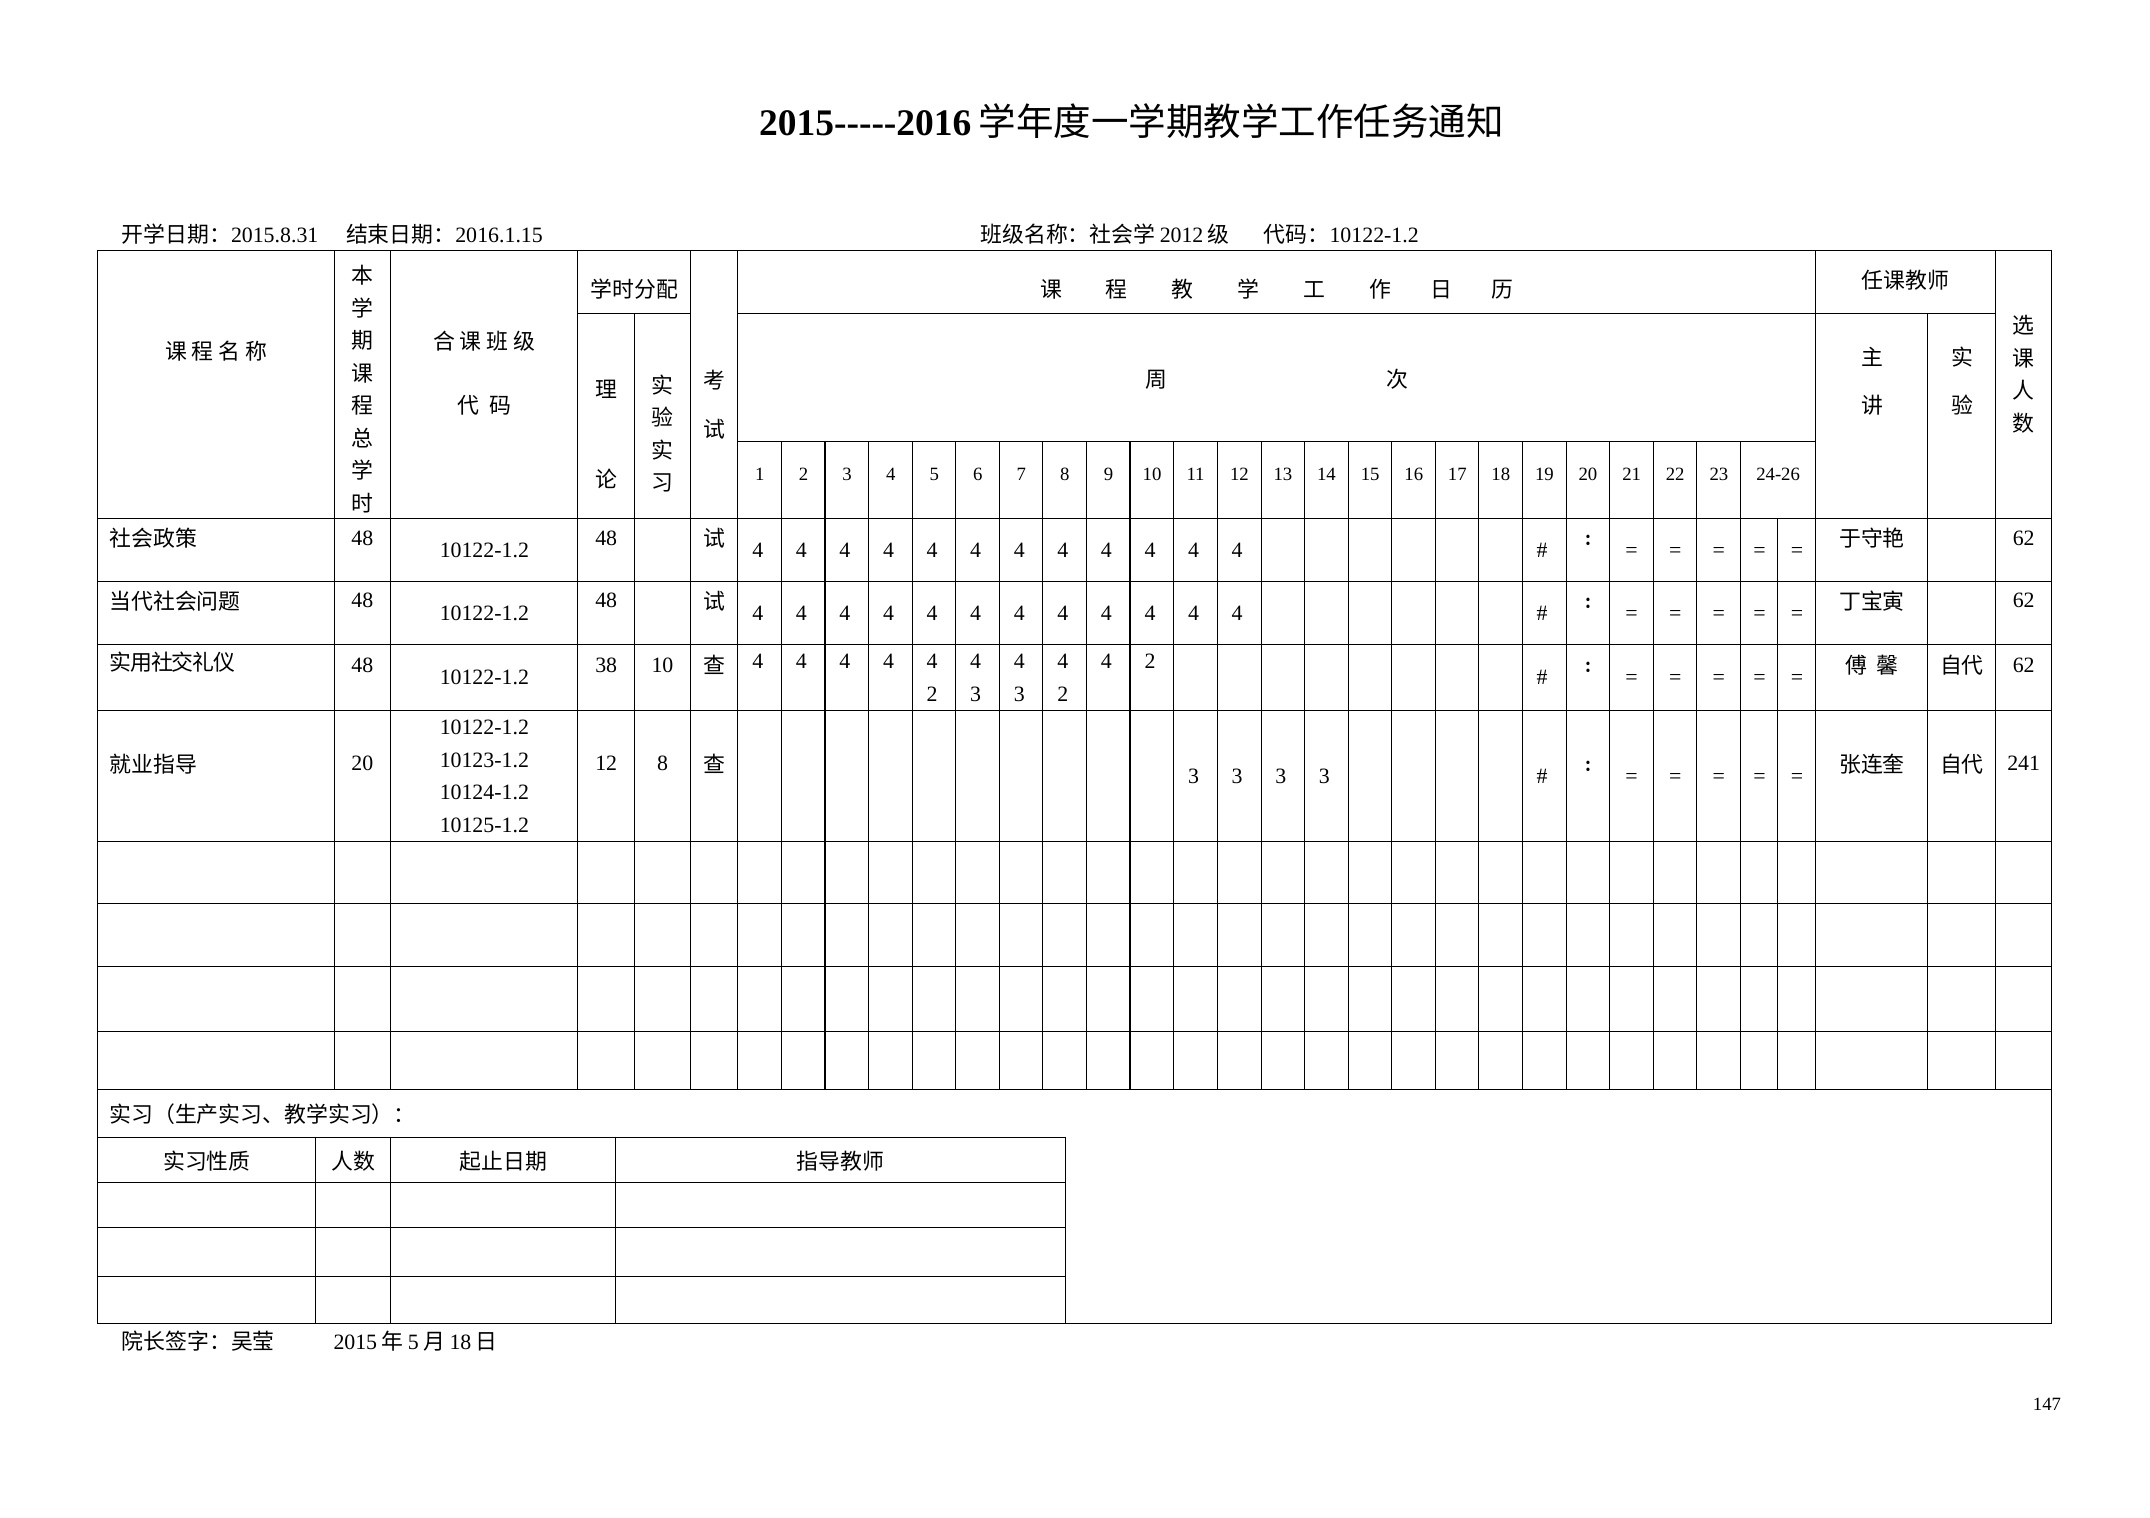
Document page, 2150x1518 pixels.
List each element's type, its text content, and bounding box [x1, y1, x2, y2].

table_cell [635, 967, 690, 1031]
table_cell [782, 904, 824, 966]
table_cell [391, 842, 577, 903]
table_cell [1043, 904, 1086, 966]
table_cell [1174, 1032, 1217, 1089]
table_cell [1174, 645, 1217, 709]
table_cell [738, 904, 781, 966]
table_cell [1087, 967, 1129, 1031]
table_cell [738, 842, 781, 903]
table_cell [1218, 1032, 1261, 1089]
table_cell [578, 1032, 634, 1089]
table_cell 3 [1305, 711, 1348, 841]
table_cell 20 [1567, 442, 1609, 518]
table_cell 2 [782, 442, 824, 518]
table_cell 4 [1218, 519, 1261, 581]
table_cell [1436, 904, 1478, 966]
table_cell [1262, 842, 1304, 903]
table_cell [869, 967, 912, 1031]
table_cell 4 [782, 519, 824, 581]
table_cell [691, 967, 737, 1031]
table_cell = [1610, 582, 1653, 643]
table_cell [691, 842, 737, 903]
table_cell 4 [826, 645, 868, 709]
table_cell 4 [1043, 582, 1086, 643]
table_cell 15 [1349, 442, 1391, 518]
table_cell = [1741, 519, 1777, 581]
table_cell ﹕ [1567, 645, 1609, 709]
table_cell 13 [1262, 442, 1304, 518]
table_cell [1000, 842, 1042, 903]
table_cell 4 [782, 645, 824, 709]
table_cell 3 [1218, 711, 1261, 841]
table_cell [98, 967, 334, 1031]
table_cell [1349, 967, 1391, 1031]
table_cell = [1778, 582, 1815, 643]
table_cell [1436, 582, 1478, 643]
table_cell [1043, 967, 1086, 1031]
table_cell [98, 1183, 315, 1227]
table_cell [616, 1277, 1065, 1322]
table_cell # [1523, 711, 1566, 841]
table_cell [1697, 842, 1740, 903]
table_cell [1436, 1032, 1478, 1089]
table_cell = [1741, 582, 1777, 643]
table_cell 试 [691, 519, 737, 581]
table_cell [1087, 842, 1129, 903]
table_cell [1697, 904, 1740, 966]
table_cell [98, 904, 334, 966]
table_cell [1928, 582, 1995, 643]
table_cell [1349, 582, 1391, 643]
table_cell # [1523, 519, 1566, 581]
table_cell ﹕ [1567, 519, 1609, 581]
table_cell 当代社会问题 [98, 582, 334, 643]
table_cell [860, 1090, 2051, 1137]
table_cell [1066, 1137, 2051, 1322]
table_cell 22 [1654, 442, 1696, 518]
table_cell 4 [913, 582, 955, 643]
table_cell 4 [869, 442, 912, 518]
table_cell 4 [1174, 519, 1217, 581]
table_cell = [1654, 711, 1696, 841]
table_cell [1349, 842, 1391, 903]
text 院长签字：吴莹 2015年5月18日 [89, 1323, 2061, 1356]
table_cell 4 3 [956, 645, 999, 709]
table_cell 10 [635, 645, 690, 709]
table_cell [913, 842, 955, 903]
table_cell 38 [578, 645, 634, 709]
table_cell 3 [1262, 711, 1304, 841]
table_cell ﹕ [1567, 711, 1609, 841]
table_cell [1816, 967, 1927, 1031]
table_header 课 程 名 称 [98, 251, 334, 518]
table_cell 自代 [1928, 645, 1995, 709]
table_cell [1479, 1032, 1522, 1089]
table_cell [1996, 842, 2051, 903]
table_header 课 程 教 学 工 作 日 历 [738, 251, 1815, 313]
table_cell [1043, 842, 1086, 903]
table_cell [316, 1277, 390, 1322]
table_cell # [1523, 645, 1566, 709]
table_cell 48 [335, 519, 390, 581]
table_header 选课人数 [1996, 251, 2051, 518]
table_cell 62 [1996, 645, 2051, 709]
table_cell [1741, 842, 1777, 903]
table_cell [1654, 1032, 1696, 1089]
table_cell [1262, 519, 1304, 581]
table_cell [1523, 842, 1566, 903]
table_cell [578, 842, 634, 903]
table_cell [1262, 904, 1304, 966]
table_cell 4 [1218, 582, 1261, 643]
text 开学日期：2015.8.31 结束日期：2016.1.15 班级名称：社会学2012级 代码：10122-1.2 [89, 217, 2061, 249]
table_cell = [1654, 519, 1696, 581]
table_cell 62 [1996, 582, 2051, 643]
table_cell 4 [913, 519, 955, 581]
table_cell [956, 967, 999, 1031]
table_cell = [1778, 519, 1815, 581]
table_cell [1610, 1032, 1653, 1089]
table_cell [1928, 1032, 1995, 1089]
table_cell [1654, 842, 1696, 903]
table_cell 6 [956, 442, 999, 518]
table_cell 21 [1610, 442, 1653, 518]
table_cell [1043, 1032, 1086, 1089]
table_cell [1654, 904, 1696, 966]
table_cell 10122-1.2 [391, 582, 577, 643]
table_cell [869, 842, 912, 903]
table_cell [1131, 967, 1173, 1031]
table_cell 查 [691, 711, 737, 841]
table_cell [1479, 904, 1522, 966]
table_cell = [1654, 645, 1696, 709]
table_cell [1392, 645, 1435, 709]
table_cell [691, 904, 737, 966]
table_cell [1996, 967, 2051, 1031]
table_cell 4 2 [913, 645, 955, 709]
table_cell [1479, 967, 1522, 1031]
table_cell [1816, 1032, 1927, 1089]
table_cell [1392, 582, 1435, 643]
table_cell [1436, 519, 1478, 581]
table_cell 4 [826, 582, 868, 643]
table_cell 实 验 实 习 [635, 314, 690, 518]
table_cell [578, 904, 634, 966]
table_cell 9 [1087, 442, 1129, 518]
table_cell 理 论 [578, 314, 634, 518]
table_cell [1996, 1032, 2051, 1089]
table_cell [782, 1032, 824, 1089]
table_cell 起止日期 [391, 1138, 615, 1182]
table_cell [1087, 1032, 1129, 1089]
table_cell = [1697, 711, 1740, 841]
table_cell [1305, 967, 1348, 1031]
table_cell 14 [1305, 442, 1348, 518]
table_cell [1436, 842, 1478, 903]
table_header 本 学 期 课 程 总 学 时 [335, 251, 390, 518]
table_cell [1218, 904, 1261, 966]
table_cell 傅 馨 [1816, 645, 1927, 709]
table_cell [1928, 842, 1995, 903]
table_cell [1610, 967, 1653, 1031]
table_cell [1654, 967, 1696, 1031]
text 2015-----2016学年度一学期教学工作任务通知 [89, 87, 2061, 152]
table_cell [1305, 1032, 1348, 1089]
table_cell [782, 967, 824, 1031]
table_cell [1392, 519, 1435, 581]
table_cell 2 [1131, 645, 1173, 709]
table_cell 实 验 [1928, 314, 1995, 518]
table_cell [1218, 645, 1261, 709]
table_cell [391, 904, 577, 966]
table_cell [1262, 1032, 1304, 1089]
table_cell 指导教师 [616, 1138, 1065, 1182]
table_cell [1131, 904, 1173, 966]
table_cell 人数 [316, 1138, 390, 1182]
table_cell [635, 582, 690, 643]
table_cell 16 [1392, 442, 1435, 518]
table_cell [316, 1228, 390, 1276]
table_cell [1816, 904, 1927, 966]
table_cell 4 [1043, 519, 1086, 581]
table_cell [1567, 967, 1609, 1031]
table_cell 48 [578, 519, 634, 581]
table_cell 12 [578, 711, 634, 841]
table_cell [913, 967, 955, 1031]
table_cell [869, 1032, 912, 1089]
table_cell [826, 967, 868, 1031]
table_cell 实习（生产实习、教学实习）： [98, 1090, 860, 1137]
table_cell 主 讲 [1816, 314, 1927, 518]
table_cell 4 2 [1043, 645, 1086, 709]
table_cell [1349, 1032, 1391, 1089]
table_cell 张连奎 [1816, 711, 1927, 841]
table_cell [1131, 711, 1173, 841]
table_cell 3 [1174, 711, 1217, 841]
table_cell 4 [1087, 645, 1129, 709]
table_cell 23 [1697, 442, 1740, 518]
table_cell [1392, 1032, 1435, 1089]
table_cell [1928, 904, 1995, 966]
table_cell 4 [1087, 519, 1129, 581]
table_cell [1479, 711, 1522, 841]
table_cell 就业指导 [98, 711, 334, 841]
table_cell [1349, 904, 1391, 966]
table_cell [98, 1032, 334, 1089]
table_cell [1436, 967, 1478, 1031]
table_cell [1610, 842, 1653, 903]
table_cell [1610, 904, 1653, 966]
table_cell [1218, 967, 1261, 1031]
table_cell [1000, 904, 1042, 966]
table_cell [956, 904, 999, 966]
table_cell 4 [738, 519, 781, 581]
table_cell [1928, 967, 1995, 1031]
table_cell = [1697, 582, 1740, 643]
table_cell [826, 842, 868, 903]
table_cell 4 [1131, 519, 1173, 581]
table_cell = [1741, 645, 1777, 709]
table_cell [1305, 842, 1348, 903]
table_cell [1000, 711, 1042, 841]
table_cell ﹕ [1567, 582, 1609, 643]
table_cell [1523, 1032, 1566, 1089]
table_cell [1218, 842, 1261, 903]
table_cell [316, 1183, 390, 1227]
table_cell 8 [1043, 442, 1086, 518]
table_cell [616, 1228, 1065, 1276]
table_cell 4 [1131, 582, 1173, 643]
table_cell [1305, 904, 1348, 966]
table_cell = [1697, 645, 1740, 709]
table_cell 4 [1087, 582, 1129, 643]
table_cell [98, 842, 334, 903]
table_cell 查 [691, 645, 737, 709]
table_cell [691, 1032, 737, 1089]
table_cell [1349, 645, 1391, 709]
table_cell [1392, 711, 1435, 841]
table_cell = [1697, 519, 1740, 581]
table_cell 10122-1.2 10123-1.2 10124-1.2 10125-1.2 [391, 711, 577, 841]
table_cell [1174, 904, 1217, 966]
table_cell [1131, 842, 1173, 903]
table_cell [1523, 904, 1566, 966]
table_cell [1741, 967, 1777, 1031]
table_cell [913, 1032, 955, 1089]
table_cell 4 [782, 582, 824, 643]
table_cell [826, 904, 868, 966]
table_cell 12 [1218, 442, 1261, 518]
table_cell 241 [1996, 711, 2051, 841]
table_cell [1392, 904, 1435, 966]
table_cell [869, 711, 912, 841]
table_cell [616, 1183, 1065, 1227]
table_cell 4 [956, 519, 999, 581]
table_cell 4 [869, 645, 912, 709]
table_cell [391, 1183, 615, 1227]
table_cell [1778, 904, 1815, 966]
table_cell 48 [578, 582, 634, 643]
table_cell [1349, 519, 1391, 581]
table_cell = [1778, 645, 1815, 709]
table_cell 62 [1996, 519, 2051, 581]
table_cell 7 [1000, 442, 1042, 518]
table_cell 4 [826, 519, 868, 581]
table_cell [635, 842, 690, 903]
table_cell [1741, 1032, 1777, 1089]
table_cell [335, 967, 390, 1031]
table_cell [782, 711, 824, 841]
table_cell [1087, 904, 1129, 966]
table_cell [1000, 1032, 1042, 1089]
table_cell 实用社交礼仪 [98, 645, 334, 709]
table_cell 10 [1131, 442, 1173, 518]
table_cell [956, 842, 999, 903]
table_cell 4 [1174, 582, 1217, 643]
table_cell [826, 1032, 868, 1089]
table_cell 4 [869, 519, 912, 581]
table_cell 3 [826, 442, 868, 518]
table_cell [826, 711, 868, 841]
table_cell [98, 1228, 315, 1276]
table_cell 8 [635, 711, 690, 841]
table_cell 5 [913, 442, 955, 518]
table_cell [335, 1032, 390, 1089]
table_cell [1305, 519, 1348, 581]
table_cell [956, 711, 999, 841]
table_cell [1479, 582, 1522, 643]
table_cell [1567, 904, 1609, 966]
table_cell 自代 [1928, 711, 1995, 841]
table_cell [738, 1032, 781, 1089]
table_cell [335, 842, 390, 903]
table_cell 4 [869, 582, 912, 643]
table_header 学时分配 [578, 251, 690, 313]
table_cell [1262, 582, 1304, 643]
table_cell [1778, 842, 1815, 903]
table_cell 19 [1523, 442, 1566, 518]
table_cell [1697, 967, 1740, 1031]
table_cell 18 [1479, 442, 1522, 518]
table_cell [782, 842, 824, 903]
table_cell [1928, 519, 1995, 581]
table_cell [635, 904, 690, 966]
table_cell 48 [335, 645, 390, 709]
table_cell = [1610, 711, 1653, 841]
table_cell [1349, 711, 1391, 841]
table_cell 11 [1174, 442, 1217, 518]
table_cell [913, 904, 955, 966]
table_cell [1567, 1032, 1609, 1089]
table_cell [1479, 645, 1522, 709]
table_cell [1996, 904, 2051, 966]
table_cell 10122-1.2 [391, 519, 577, 581]
table_cell [1479, 519, 1522, 581]
table_cell [1816, 842, 1927, 903]
table_cell = [1654, 582, 1696, 643]
table_cell 48 [335, 582, 390, 643]
table_cell 24-26 [1741, 442, 1815, 518]
table_cell 周 次 [738, 314, 1815, 441]
table_cell # [1523, 582, 1566, 643]
table_cell = [1610, 645, 1653, 709]
table_cell [98, 1277, 315, 1322]
table_cell [956, 1032, 999, 1089]
table_cell [1778, 967, 1815, 1031]
table_cell [1479, 842, 1522, 903]
table_cell 4 [738, 582, 781, 643]
table_cell 4 [1000, 519, 1042, 581]
table_cell 1 [738, 442, 781, 518]
table_cell [1305, 645, 1348, 709]
table_cell 于守艳 [1816, 519, 1927, 581]
table_cell [391, 967, 577, 1031]
table_cell 4 [956, 582, 999, 643]
table_cell [1392, 967, 1435, 1031]
table_cell 4 3 [1000, 645, 1042, 709]
table_cell = [1741, 711, 1777, 841]
table_cell 10122-1.2 [391, 645, 577, 709]
table_cell [1436, 711, 1478, 841]
table_cell = [1778, 711, 1815, 841]
table_cell [1000, 967, 1042, 1031]
table_cell 社会政策 [98, 519, 334, 581]
table_cell [391, 1277, 615, 1322]
table_cell [1567, 842, 1609, 903]
table_cell 4 [1000, 582, 1042, 643]
table_cell [869, 904, 912, 966]
table_cell [738, 711, 781, 841]
table_cell [1741, 904, 1777, 966]
table_cell [1697, 1032, 1740, 1089]
table_cell 实习性质 [98, 1138, 315, 1182]
table_cell [635, 1032, 690, 1089]
table_header 合 课 班 级 代 码 [391, 251, 577, 518]
table_cell [335, 904, 390, 966]
table_cell [1043, 711, 1086, 841]
table_cell [1392, 842, 1435, 903]
table_cell 17 [1436, 442, 1478, 518]
table_cell [1087, 711, 1129, 841]
table_cell [391, 1228, 615, 1276]
table_cell [1262, 645, 1304, 709]
table_cell [1174, 967, 1217, 1031]
table_cell [1778, 1032, 1815, 1089]
table_cell 20 [335, 711, 390, 841]
table_cell = [1610, 519, 1653, 581]
table_cell [1262, 967, 1304, 1031]
table_cell [1174, 842, 1217, 903]
table_cell [391, 1032, 577, 1089]
table_cell [1131, 1032, 1173, 1089]
table_cell 试 [691, 582, 737, 643]
table_cell [913, 711, 955, 841]
table_cell [1436, 645, 1478, 709]
table_cell [738, 967, 781, 1031]
table_cell [635, 519, 690, 581]
table_cell [1523, 967, 1566, 1031]
table_header 任课教师 [1816, 251, 1995, 313]
table_cell [578, 967, 634, 1031]
table_cell 4 [738, 645, 781, 709]
table_cell 丁宝寅 [1816, 582, 1927, 643]
table_header 考试 [691, 251, 737, 518]
table_cell [1305, 582, 1348, 643]
